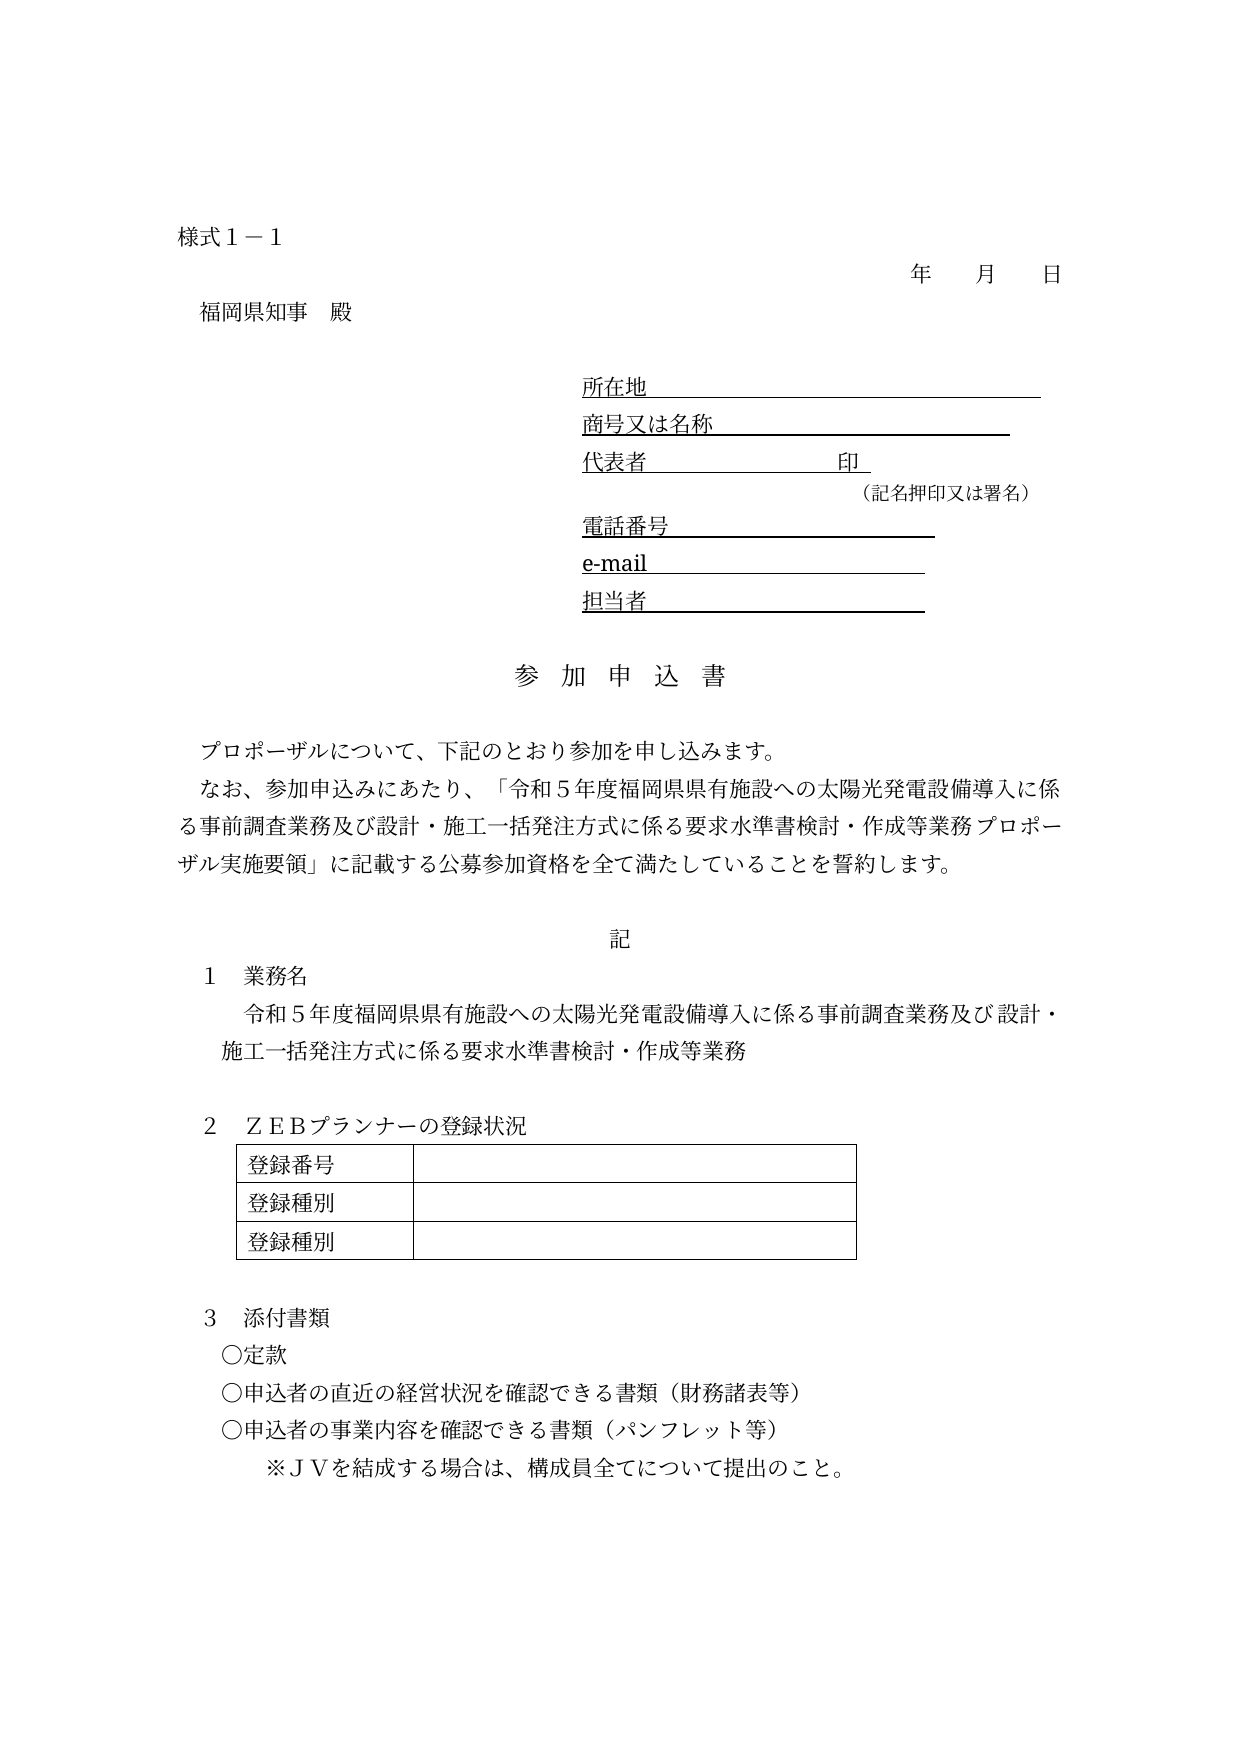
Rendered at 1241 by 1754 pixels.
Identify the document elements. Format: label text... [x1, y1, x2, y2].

text 〇申込者の直近の経営状況を確認できる書類（財務諸表等） [177, 1373, 1063, 1410]
subtitle 記 [177, 919, 1063, 956]
text 年 月 日 [177, 254, 1063, 292]
text 代表者 印 [582, 442, 1063, 479]
text なお、参加申込みにあたり、「令和５年度福岡県県有施設への太陽光発電設備導入に係る事前調査業務及び設計・施工一括発注方式に係る要求水準書検討・作成等業務プロポーザル実施要領」に記載する公募参加資格を全て満たしていることを誓約します。 [177, 769, 1063, 881]
text 所在地 [582, 367, 1063, 404]
table_cell [414, 1183, 856, 1221]
text 担当者 [582, 581, 1063, 619]
text １ 業務名 [177, 956, 1063, 994]
text ３ 添付書類 [177, 1298, 1063, 1335]
text e-mail [582, 544, 1063, 581]
text 様式１－１ [177, 217, 1063, 254]
text 参加申込書 [177, 656, 1063, 694]
text 福岡県知事 殿 [177, 292, 1063, 329]
text 令和５年度福岡県県有施設への太陽光発電設備導入に係る事前調査業務及び設計・施工一括発注方式に係る要求水準書検討・作成等業務 [177, 994, 1063, 1069]
text ２ ＺＥＢプランナーの登録状況 [177, 1106, 1063, 1144]
table_header [414, 1145, 856, 1182]
text 〇申込者の事業内容を確認できる書類（パンフレット等） [177, 1410, 1063, 1448]
table_cell 登録種別 [237, 1222, 413, 1259]
text （記名押印又は署名） [177, 479, 1063, 506]
text 〇定款 [177, 1335, 1063, 1373]
table_header 登録番号 [237, 1145, 413, 1182]
text 電話番号 [582, 506, 1063, 544]
text プロポーザルについて、下記のとおり参加を申し込みます。 [177, 731, 1063, 769]
text ※ＪＶを結成する場合は、構成員全てについて提出のこと。 [177, 1448, 1063, 1485]
table_cell 登録種別 [237, 1183, 413, 1221]
text 商号又は名称 [582, 404, 1063, 442]
table_cell [414, 1222, 856, 1259]
